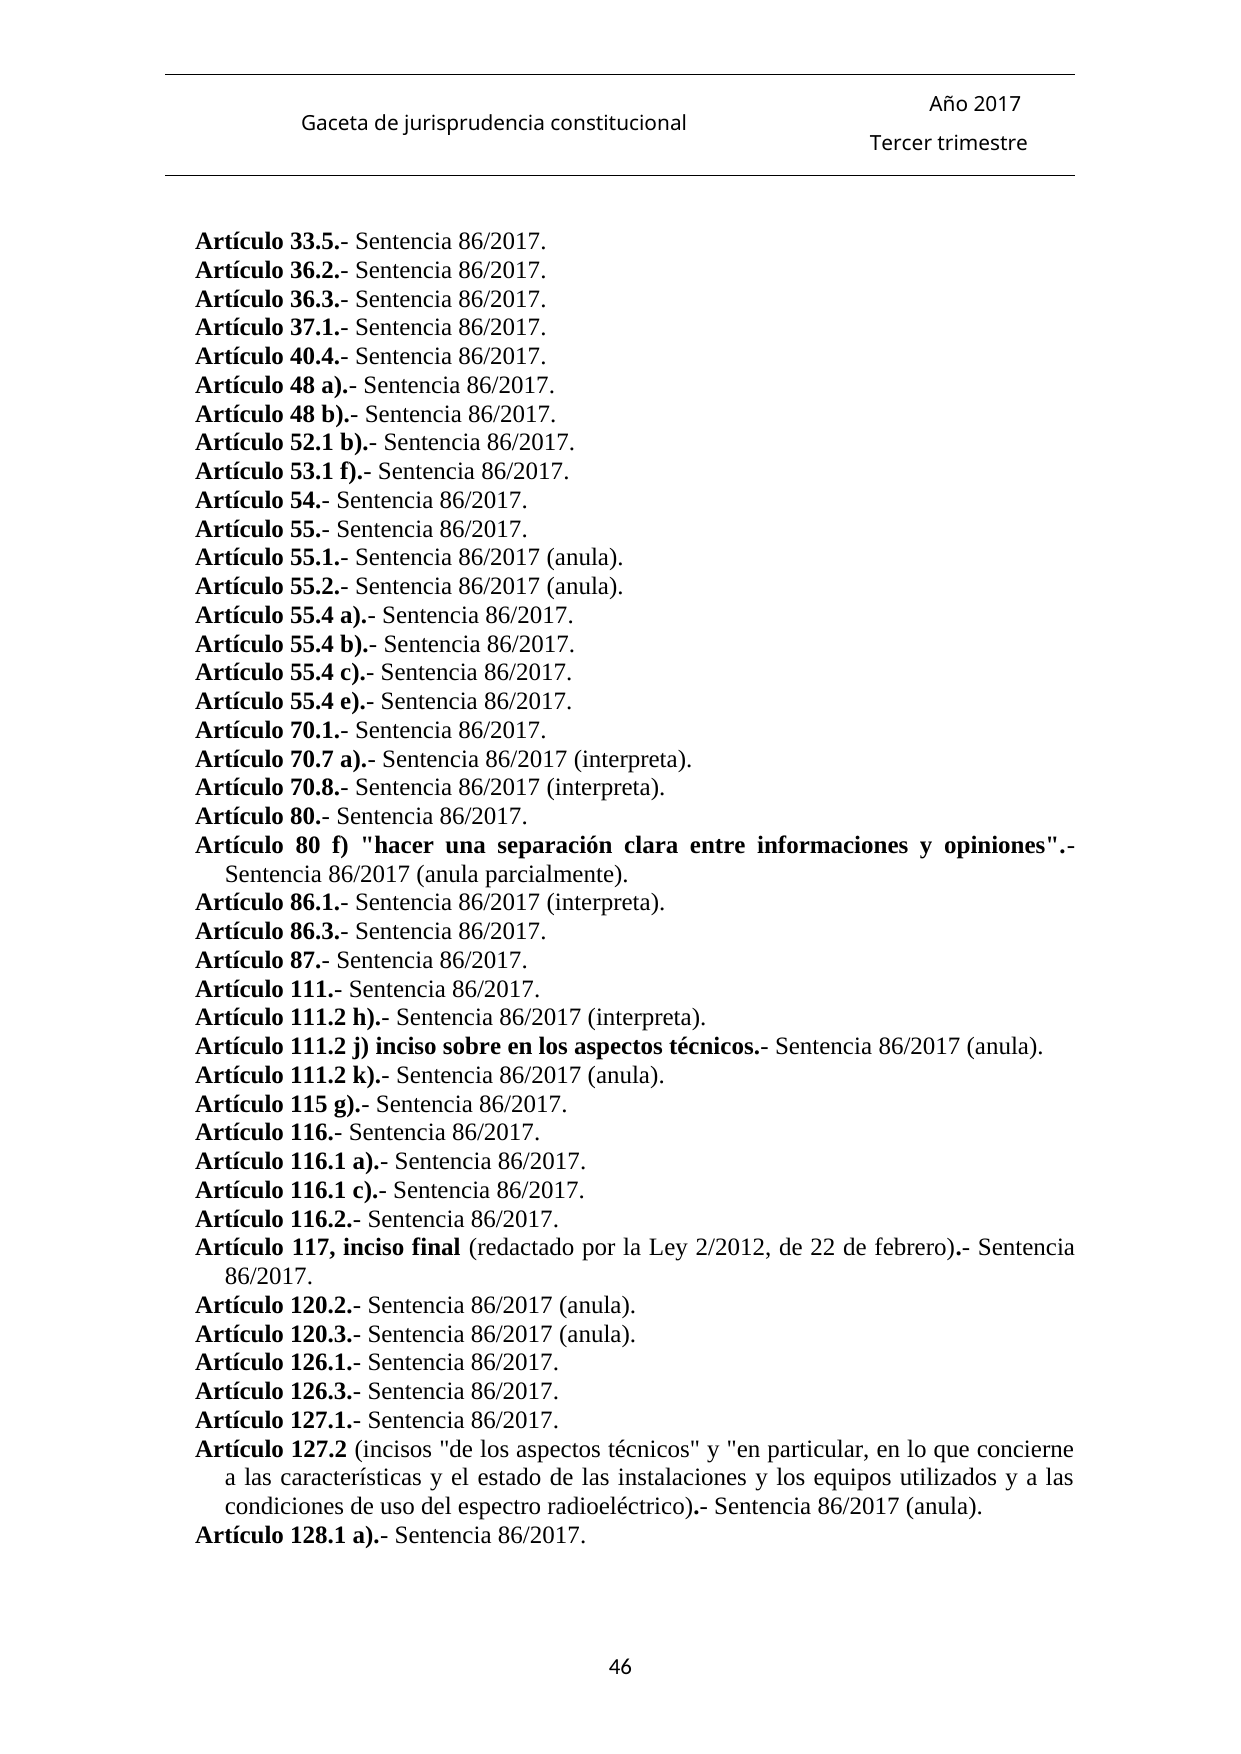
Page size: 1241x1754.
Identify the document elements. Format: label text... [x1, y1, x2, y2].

text Artículo 115 g).- Sentencia 86/2017. [195, 1089, 1075, 1117]
text Artículo 126.1.- Sentencia 86/2017. [195, 1347, 1075, 1376]
text Artículo 70.1.- Sentencia 86/2017. [195, 715, 1075, 744]
text Artículo 36.3.- Sentencia 86/2017. [195, 284, 1075, 312]
text Artículo 120.3.- Sentencia 86/2017 (anula). [195, 1319, 1075, 1347]
text Artículo 55.4 c).- Sentencia 86/2017. [195, 657, 1075, 686]
text Artículo 117, inciso final (redactado por la Ley 2/2012, de 22 de febrero).- Sentencia 86/2017. [195, 1232, 1075, 1290]
text Artículo 36.2.- Sentencia 86/2017. [195, 255, 1075, 284]
text Artículo 116.2.- Sentencia 86/2017. [195, 1204, 1075, 1232]
text Artículo 111.2 k).- Sentencia 86/2017 (anula). [195, 1060, 1075, 1089]
text Artículo 111.2 h).- Sentencia 86/2017 (interpreta). [195, 1002, 1075, 1031]
text Artículo 126.3.- Sentencia 86/2017. [195, 1376, 1075, 1405]
text Artículo 80 f) "hacer una separación clara entre informaciones y opiniones".- Sentencia 86/2017 (anula parcialmente). [195, 830, 1075, 887]
text Artículo 127.1.- Sentencia 86/2017. [195, 1405, 1075, 1434]
text Artículo 52.1 b).- Sentencia 86/2017. [195, 427, 1075, 456]
text Artículo 87.- Sentencia 86/2017. [195, 945, 1075, 974]
text Artículo 111.- Sentencia 86/2017. [195, 974, 1075, 1002]
text Artículo 127.2 (incisos "de los aspectos técnicos" y "en particular, en lo que concierne a las características y el estado de las instalaciones y los equipos utilizados y a las condiciones de uso del espectro radioeléctrico).- Sentencia 86/2017 (anula). [195, 1434, 1075, 1520]
text Artículo 116.1 a).- Sentencia 86/2017. [195, 1146, 1075, 1175]
text Artículo 128.1 a).- Sentencia 86/2017. [195, 1520, 1075, 1549]
text Artículo 53.1 f).- Sentencia 86/2017. [195, 456, 1075, 485]
text Artículo 55.1.- Sentencia 86/2017 (anula). [195, 542, 1075, 571]
text Artículo 33.5.- Sentencia 86/2017. [195, 226, 1075, 255]
text Artículo 40.4.- Sentencia 86/2017. [195, 341, 1075, 370]
text Artículo 48 b).- Sentencia 86/2017. [195, 399, 1075, 427]
text Artículo 55.4 a).- Sentencia 86/2017. [195, 600, 1075, 629]
text Artículo 55.4 b).- Sentencia 86/2017. [195, 629, 1075, 657]
text Artículo 70.7 a).- Sentencia 86/2017 (interpreta). [195, 744, 1075, 772]
text Artículo 86.3.- Sentencia 86/2017. [195, 916, 1075, 945]
text Artículo 48 a).- Sentencia 86/2017. [195, 370, 1075, 399]
text Artículo 54.- Sentencia 86/2017. [195, 485, 1075, 514]
text Artículo 80.- Sentencia 86/2017. [195, 801, 1075, 830]
text Artículo 70.8.- Sentencia 86/2017 (interpreta). [195, 772, 1075, 801]
text Artículo 55.4 e).- Sentencia 86/2017. [195, 686, 1075, 715]
text Artículo 116.1 c).- Sentencia 86/2017. [195, 1175, 1075, 1204]
text Artículo 55.2.- Sentencia 86/2017 (anula). [195, 571, 1075, 600]
text Artículo 120.2.- Sentencia 86/2017 (anula). [195, 1290, 1075, 1319]
text Artículo 86.1.- Sentencia 86/2017 (interpreta). [195, 887, 1075, 916]
text Artículo 116.- Sentencia 86/2017. [195, 1117, 1075, 1146]
text Artículo 55.- Sentencia 86/2017. [195, 514, 1075, 542]
text Artículo 37.1.- Sentencia 86/2017. [195, 312, 1075, 341]
text Artículo 111.2 j) inciso sobre en los aspectos técnicos.- Sentencia 86/2017 (anula). [195, 1031, 1075, 1060]
